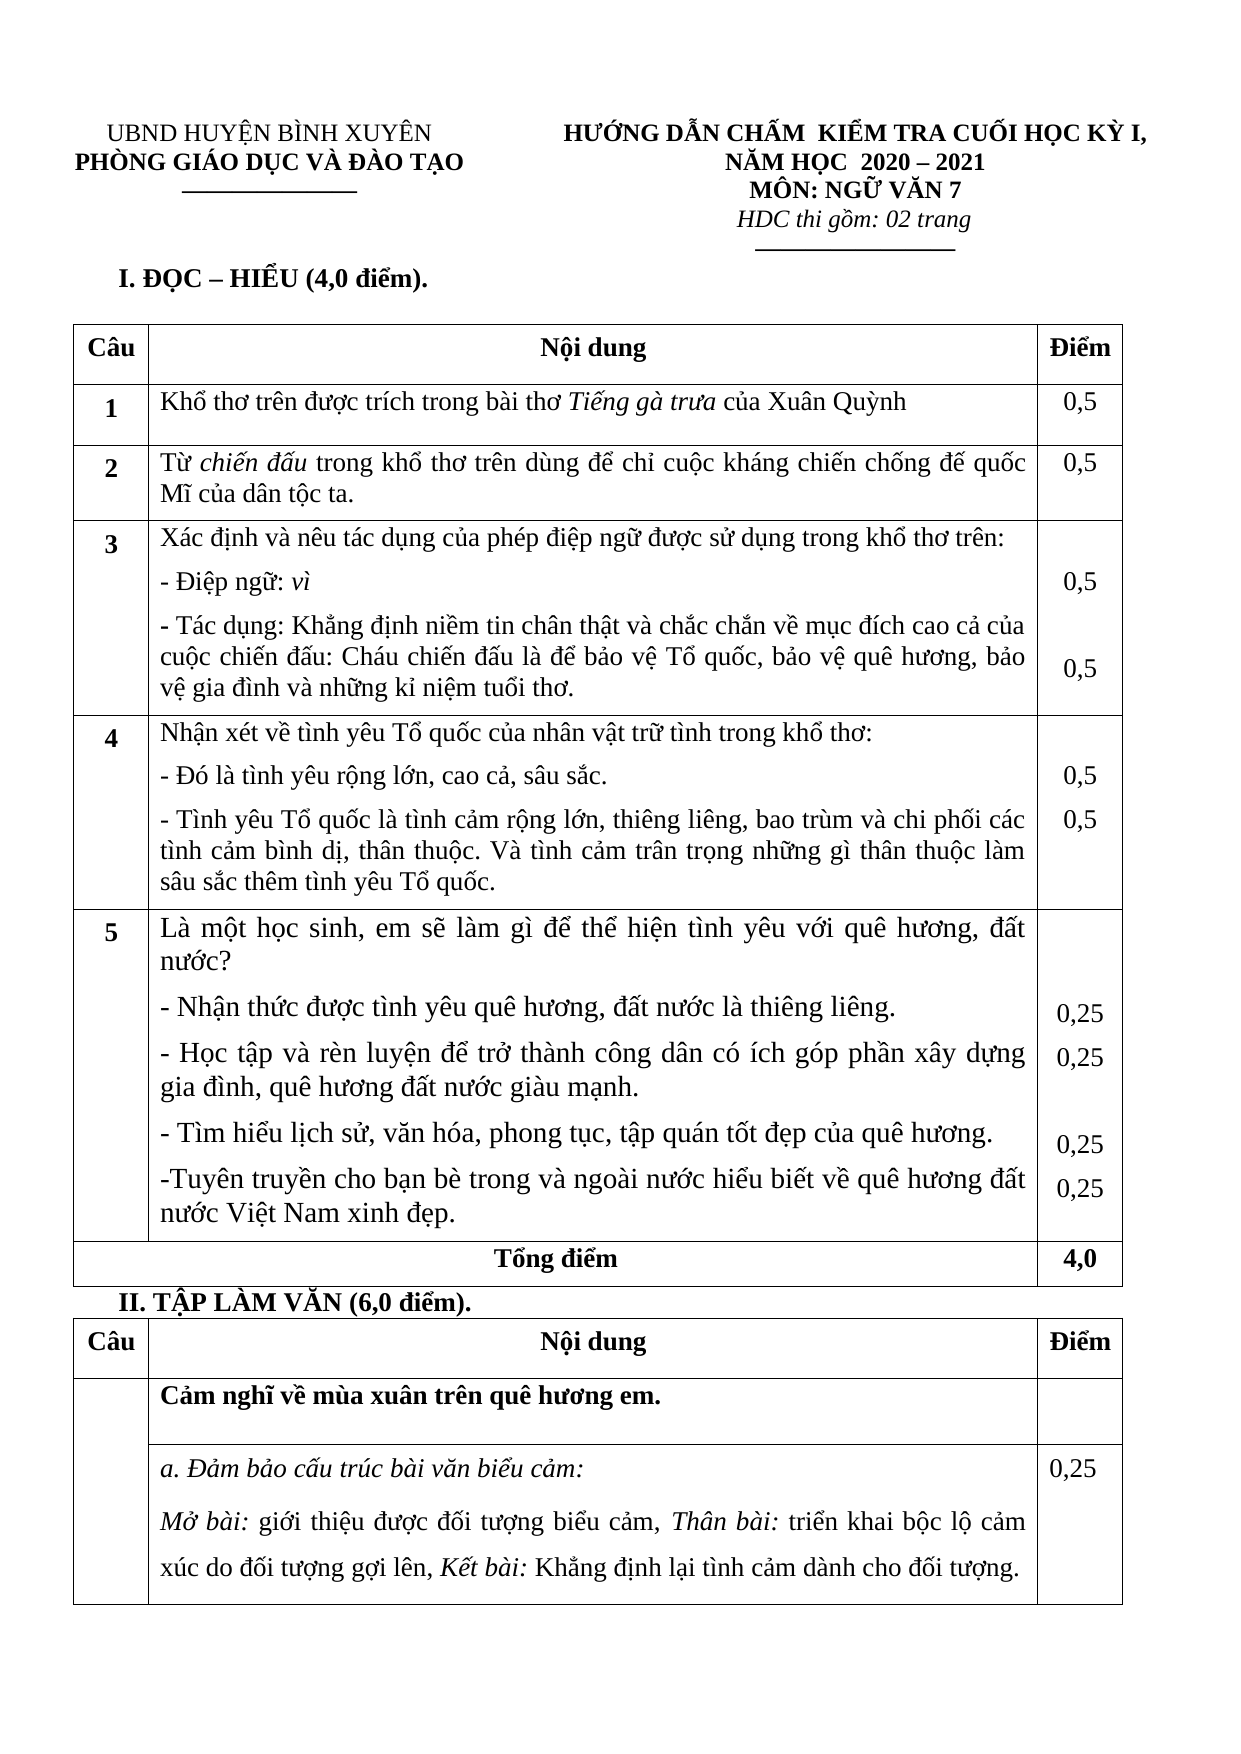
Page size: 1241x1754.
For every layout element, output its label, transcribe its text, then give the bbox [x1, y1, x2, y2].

table_cell 0,25 0,25 0,25 0,25 [1038, 910, 1122, 1241]
text II. TẬP LÀM VĂN (6,0 điểm). [118, 1287, 1122, 1318]
table_cell 0,25 [1038, 1445, 1122, 1604]
table_cell Là một học sinh, em sẽ làm gì để thể hiện tình yêu với quê hương, đất nước? - Nhận thức được tình yêu quê hương, đất nước là thiêng liêng. - Học tập và rèn luyện để trở thành công dân có ích góp phần xây dựng gia đình, quê hương đất nước giàu mạnh. - Tìm hiểu lịch sử, văn hóa, phong tục, tập quán tốt đẹp của quê hương. -Tuyên truyền cho bạn bè trong và ngoài nước hiểu biết về quê hương đất nước Việt Nam xinh đẹp. [149, 910, 1037, 1241]
table_header Nội dung [149, 325, 1037, 384]
table_cell 4,0 [1038, 1242, 1122, 1286]
text I. ĐỌC – HIỂU (4,0 điểm). [118, 262, 1122, 293]
table_cell 1 [74, 385, 148, 444]
table_header HƯỚNG DẪN CHẤM KIỂM TRA CUỐI HỌC KỲ I, NĂM HỌC 2020 – 2021 MÔN: NGỮ VĂN 7 HDC thi gồm: 02 trang ———————— [494, 118, 1216, 262]
table_header Điểm [1038, 325, 1122, 384]
table_cell 0,5 0,5 [1038, 716, 1122, 909]
table_header Câu [74, 325, 148, 384]
table_cell 2 [74, 446, 148, 520]
table_cell 0,5 [1038, 446, 1122, 520]
table_cell [74, 1379, 148, 1604]
table_cell Cảm nghĩ về mùa xuân trên quê hương em. [149, 1379, 1037, 1444]
table_cell Từ chiến đấu trong khổ thơ trên dùng để chỉ cuộc kháng chiến chống đế quốc Mĩ của dân tộc ta. [149, 446, 1037, 520]
table_cell 0,5 [1038, 385, 1122, 444]
table_cell [1038, 1379, 1122, 1444]
table_cell Tổng điểm [74, 1242, 1037, 1286]
table_cell Nhận xét về tình yêu Tổ quốc của nhân vật trữ tình trong khổ thơ: - Đó là tình yêu rộng lớn, cao cả, sâu sắc. - Tình yêu Tổ quốc là tình cảm rộng lớn, thiêng liêng, bao trùm và chi phối các tình cảm bình dị, thân thuộc. Và tình cảm trân trọng những gì thân thuộc làm sâu sắc thêm tình yêu Tổ quốc. [149, 716, 1037, 909]
table_cell 0,5 0,5 [1038, 521, 1122, 715]
table_header Câu [74, 1319, 148, 1378]
table_cell Khổ thơ trên được trích trong bài thơ Tiếng gà trưa của Xuân Quỳnh [149, 385, 1037, 444]
table_header UBND HUYỆN BÌNH XUYÊN PHÒNG GIÁO DỤC VÀ ĐÀO TẠO ——————— [44, 118, 494, 262]
table_cell 3 [74, 521, 148, 715]
table_cell a. Đảm bảo cấu trúc bài văn biểu cảm: Mở bài: giới thiệu được đối tượng biểu cảm, Thân bài: triển khai bộc lộ cảm xúc do đối tượng gợi lên, Kết bài: Khẳng định lại tình cảm dành cho đối tượng. [149, 1445, 1037, 1604]
table_header Điểm [1038, 1319, 1122, 1378]
table_cell 4 [74, 716, 148, 909]
table_cell Xác định và nêu tác dụng của phép điệp ngữ được sử dụng trong khổ thơ trên: - Điệp ngữ: vì - Tác dụng: Khẳng định niềm tin chân thật và chắc chắn về mục đích cao cả của cuộc chiến đấu: Cháu chiến đấu là để bảo vệ Tổ quốc, bảo vệ quê hương, bảo vệ gia đình và những kỉ niệm tuổi thơ. [149, 521, 1037, 715]
table_header Nội dung [149, 1319, 1037, 1378]
table_cell 5 [74, 910, 148, 1241]
